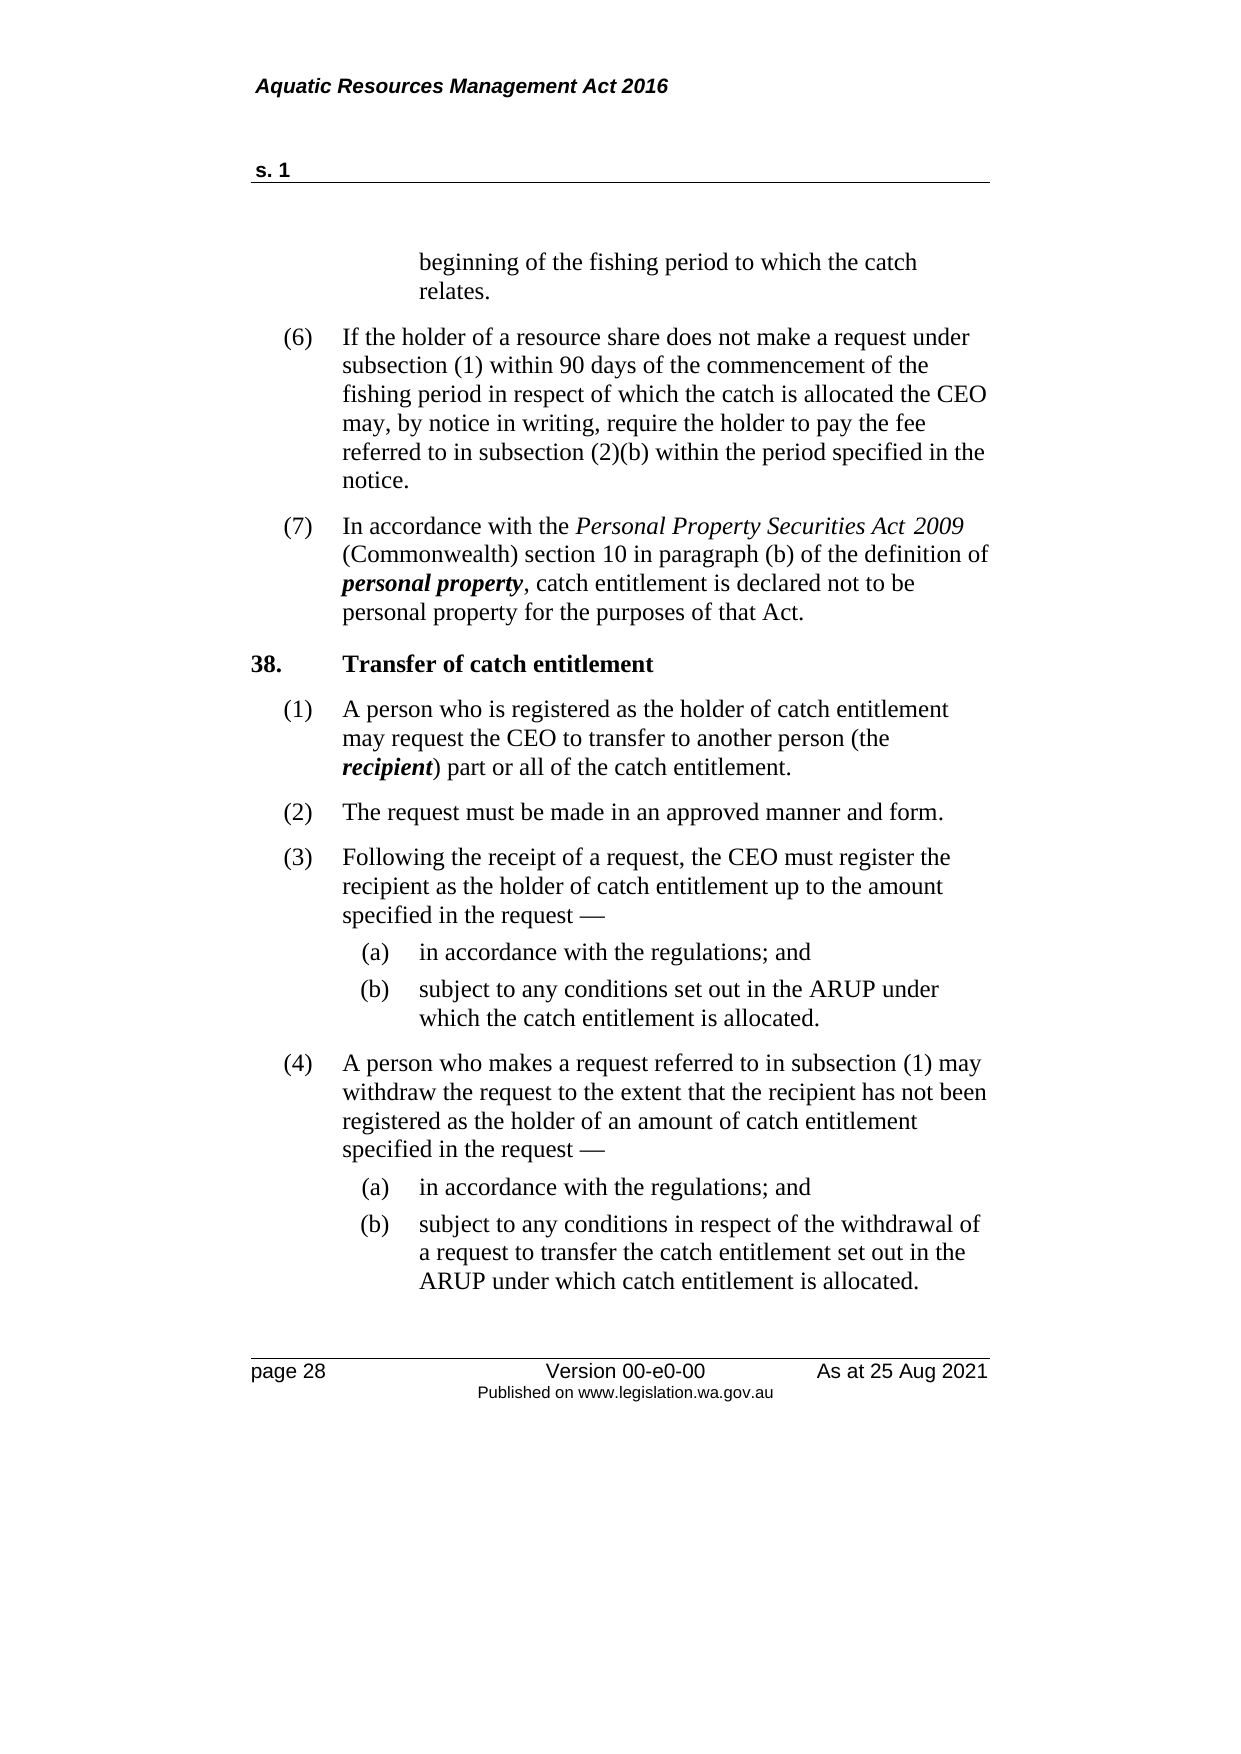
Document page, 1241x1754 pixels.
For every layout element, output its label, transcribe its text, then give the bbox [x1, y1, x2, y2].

text (b) subject to any conditions set out in the ARUP under which the catch entitlement is allocated. [251, 974, 990, 1032]
text (7) In accordance with the Personal Property Securities Act 2009 (Commonwealth) section 10 in paragraph (b) of the definition of personal property, catch entitlement is declared not to be personal property for the purposes of that Act. [251, 511, 990, 626]
text (2) The request must be made in an approved manner and form. [251, 797, 990, 826]
text (a) in accordance with the regulations; and [251, 1172, 990, 1200]
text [251, 247, 990, 305]
text (6) If the holder of a resource share does not make a request under subsection (1) within 90 days of the commencement of the fishing period in respect of which the catch is allocated the CEO may, by notice in writing, require the holder to pay the fee referred to in subsection (2)(b) within the period specified in the notice. [251, 322, 990, 494]
text (1) A person who is registered as the holder of catch entitlement may request the CEO to transfer to another person (the recipient) part or all of the catch entitlement. [251, 694, 990, 780]
subtitle 38. Transfer of catch entitlement [251, 649, 990, 677]
text (3) Following the receipt of a request, the CEO must register the recipient as the holder of catch entitlement up to the amount specified in the request — [251, 842, 990, 929]
text (b) subject to any conditions in respect of the withdrawal of a request to transfer the catch entitlement set out in the ARUP under which catch entitlement is allocated. [251, 1209, 990, 1295]
text (4) A person who makes a request referred to in subsection (1) may withdraw the request to the extent that the recipient has not been registered as the holder of an amount of catch entitlement specified in the request — [251, 1048, 990, 1163]
text (a) in accordance with the regulations; and [251, 937, 990, 966]
